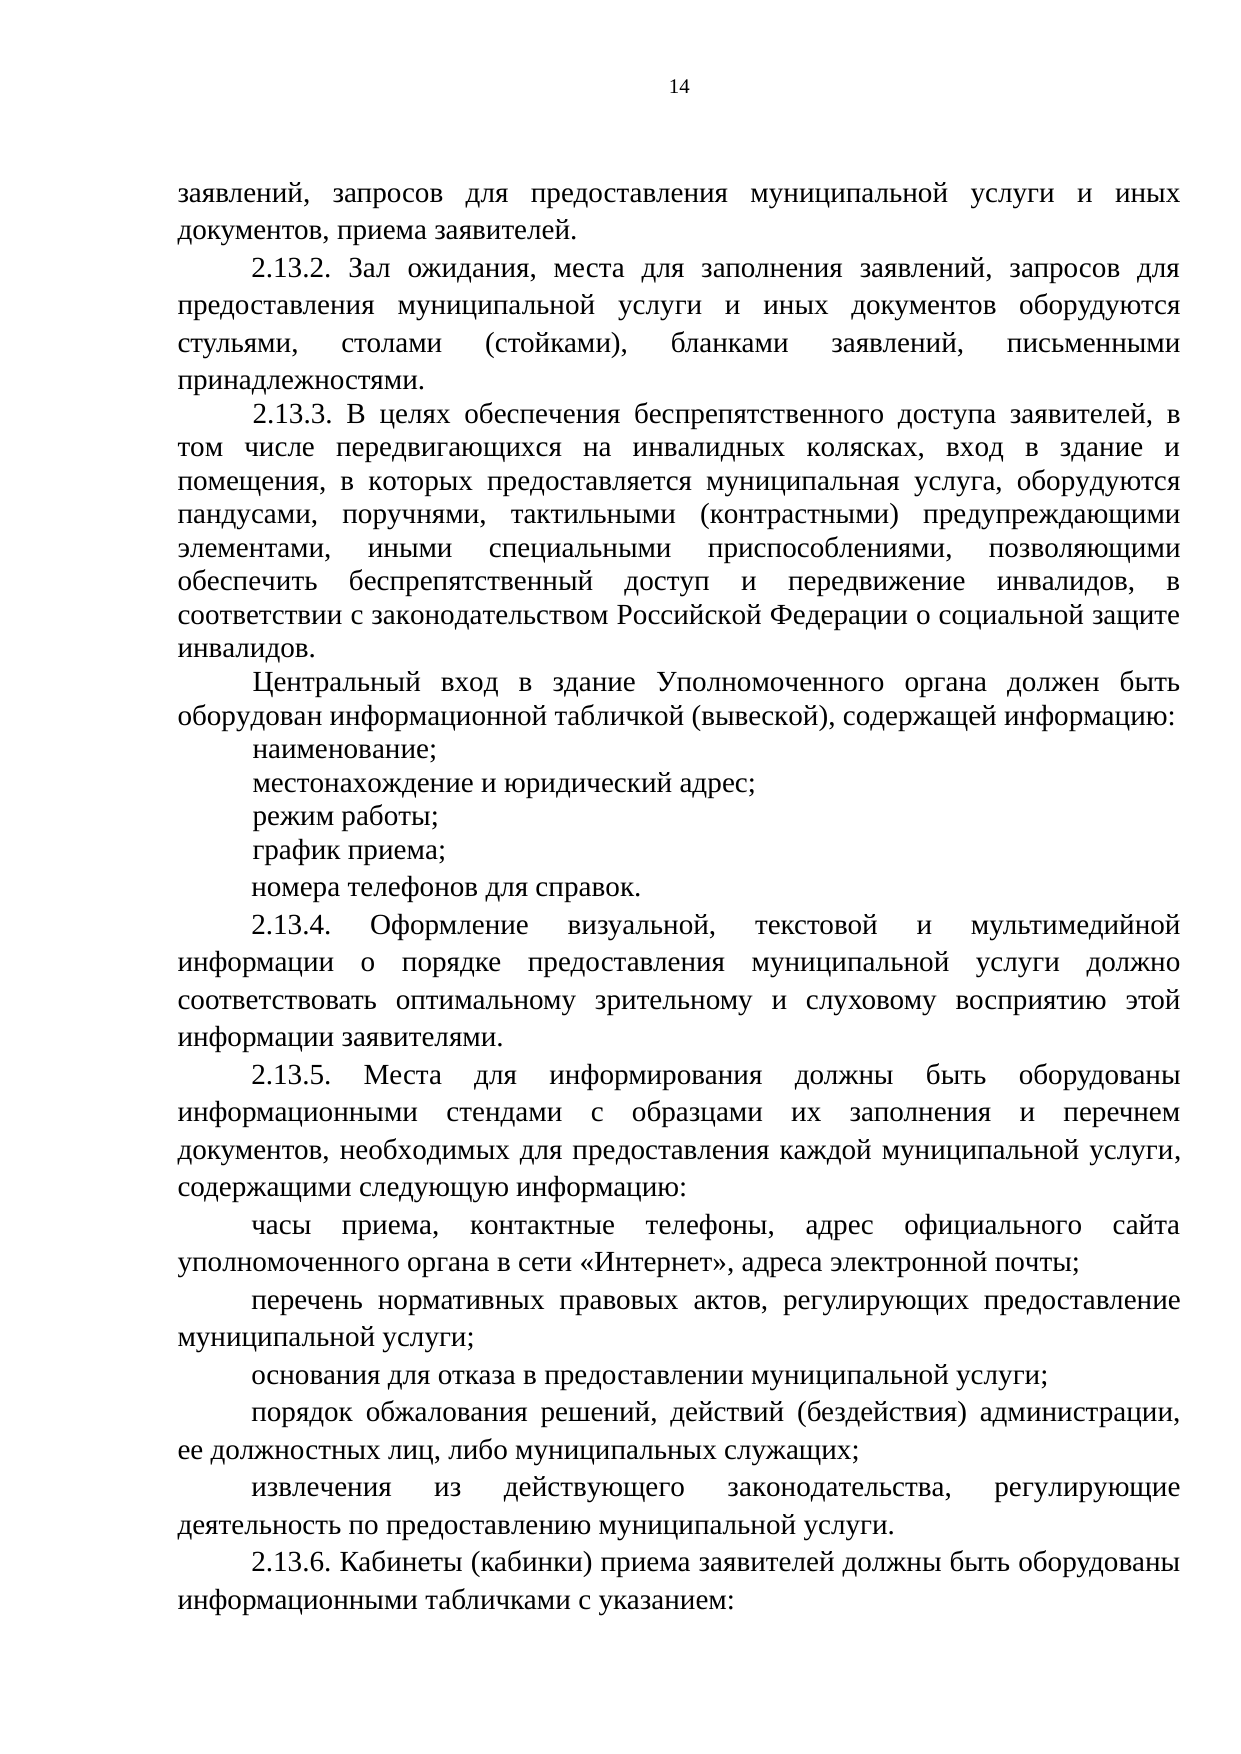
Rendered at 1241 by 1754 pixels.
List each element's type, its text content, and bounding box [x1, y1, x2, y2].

text 2.13.4. Оформление визуальной, текстовой и мультимедийной информации о порядке предоставления муниципальной услуги должно соответствовать оптимальному зрительному и слуховому восприятию этой информации заявителями. [177, 903, 1181, 1053]
text 2.13.5. Места для информирования должны быть оборудованы информационными стендами с образцами их заполнения и перечнем документов, необходимых для предоставления каждой муниципальной услуги, содержащими следующую информацию: [177, 1053, 1181, 1203]
text Центральный вход в здание Уполномоченного органа должен быть оборудован информационной табличкой (вывеской), содержащей информацию: [177, 664, 1181, 731]
text 2.13.6. Кабинеты (кабинки) приема заявителей должны быть оборудованы информационными табличками с указанием: [177, 1540, 1181, 1615]
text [177, 171, 1181, 246]
text перечень нормативных правовых актов, регулирующих предоставление муниципальной услуги; [177, 1278, 1181, 1353]
text местонахождение и юридический адрес; [177, 765, 1181, 798]
text номера телефонов для справок. [177, 865, 1181, 903]
text извлечения из действующего законодательства, регулирующие деятельность по предоставлению муниципальной услуги. [177, 1465, 1181, 1540]
text 2.13.3. В целях обеспечения беспрепятственного доступа заявителей, в том числе передвигающихся на инвалидных колясках, вход в здание и помещения, в которых предоставляется муниципальная услуга, оборудуются пандусами, поручнями, тактильными (контрастными) предупреждающими элементами, иными специальными приспособлениями, позволяющими обеспечить беспрепятственный доступ и передвижение инвалидов, в соответствии с законодательством Российской Федерации о социальной защите инвалидов. [177, 396, 1181, 664]
text график приема; [177, 832, 1181, 865]
text 2.13.2. Зал ожидания, места для заполнения заявлений, запросов для предоставления муниципальной услуги и иных документов оборудуются стульями, столами (стойками), бланками заявлений, письменными принадлежностями. [177, 246, 1181, 396]
text режим работы; [177, 798, 1181, 832]
text наименование; [177, 731, 1181, 765]
text порядок обжалования решений, действий (бездействия) администрации, ее должностных лиц, либо муниципальных служащих; [177, 1390, 1181, 1465]
text часы приема, контактные телефоны, адрес официального сайта уполномоченного органа в сети «Интернет», адреса электронной почты; [177, 1203, 1181, 1278]
text основания для отказа в предоставлении муниципальной услуги; [177, 1353, 1181, 1390]
